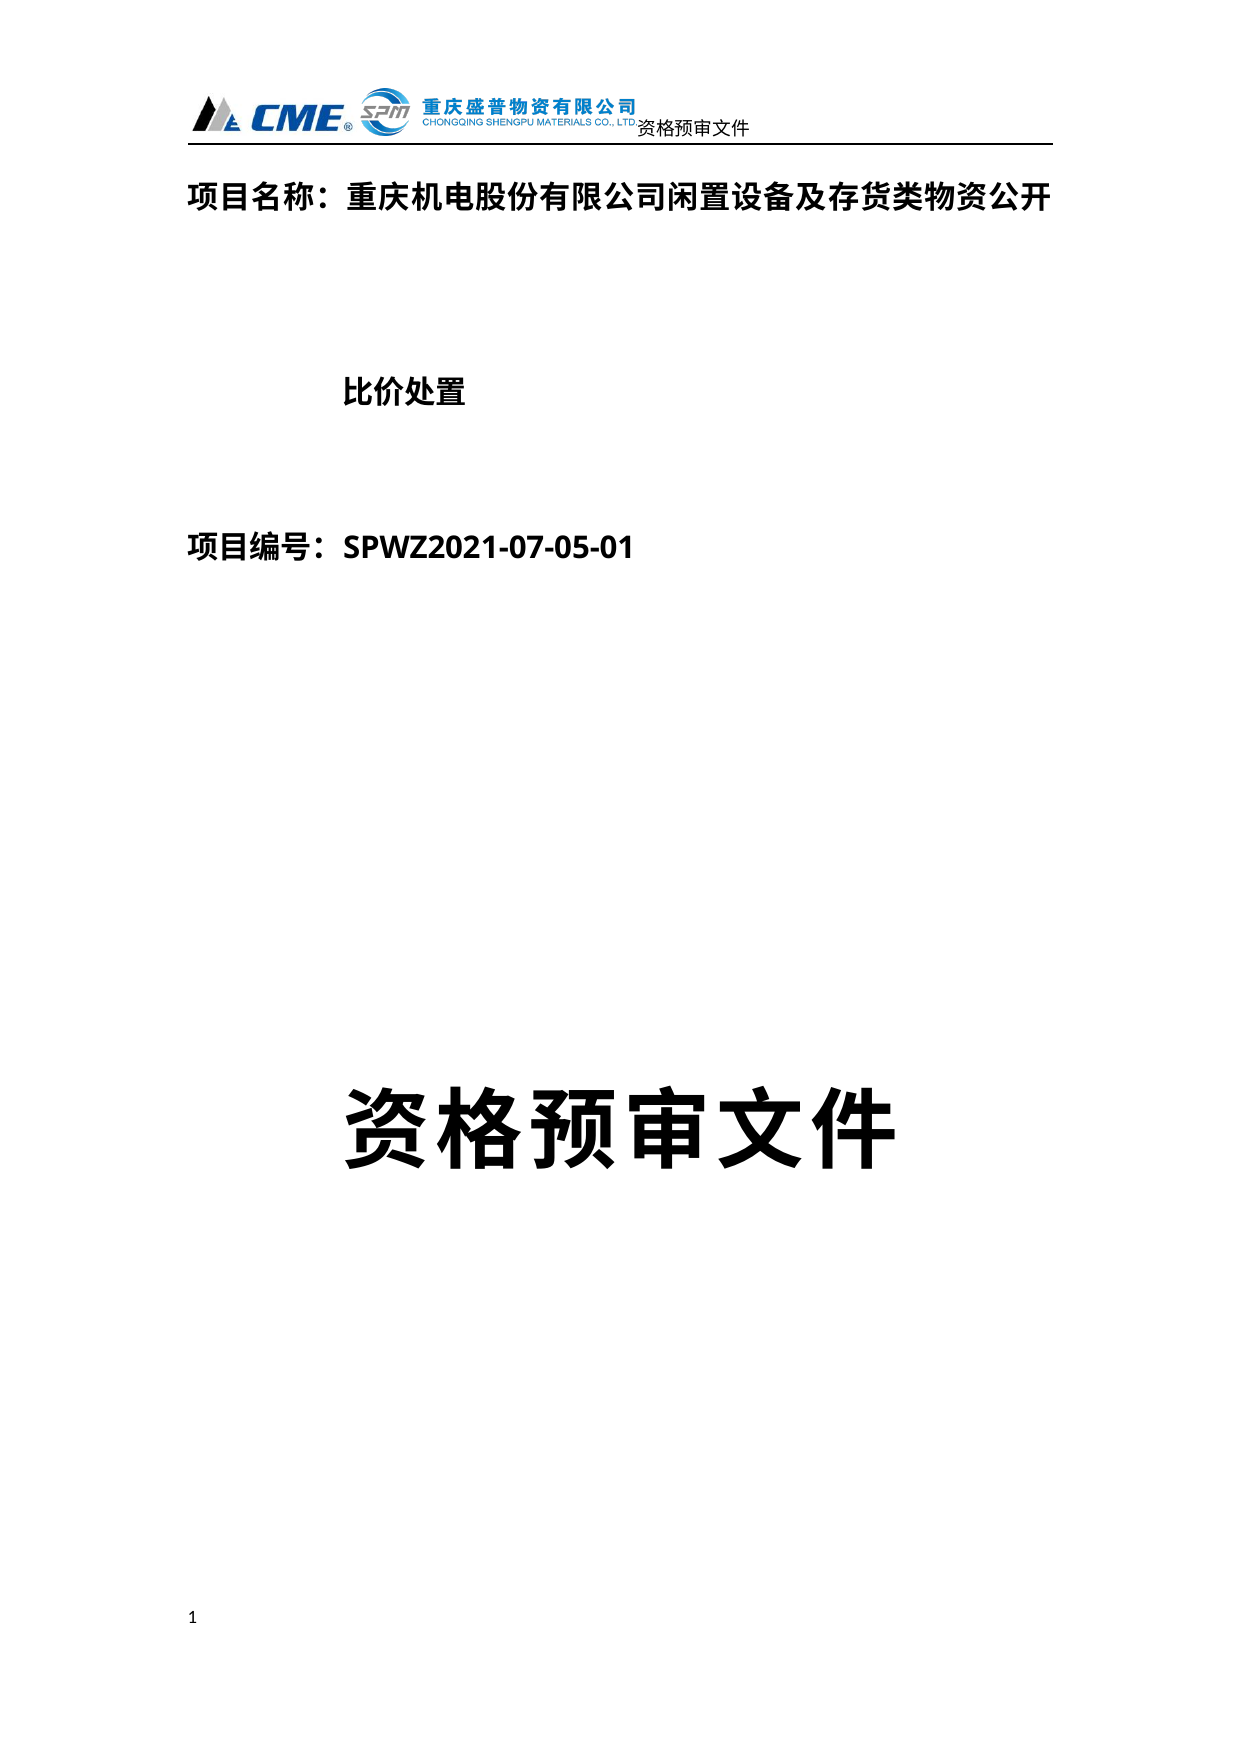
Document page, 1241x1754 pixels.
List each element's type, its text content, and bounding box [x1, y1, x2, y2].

text 项目编号：SPWZ2021-07-05-01 [187, 512, 1053, 577]
text 资格预审文件 [187, 1058, 1053, 1188]
text 项目名称：重庆机电股份有限公司闲置设备及存货类物资公开 比价处置 [187, 162, 1053, 422]
picture [187, 88, 637, 136]
